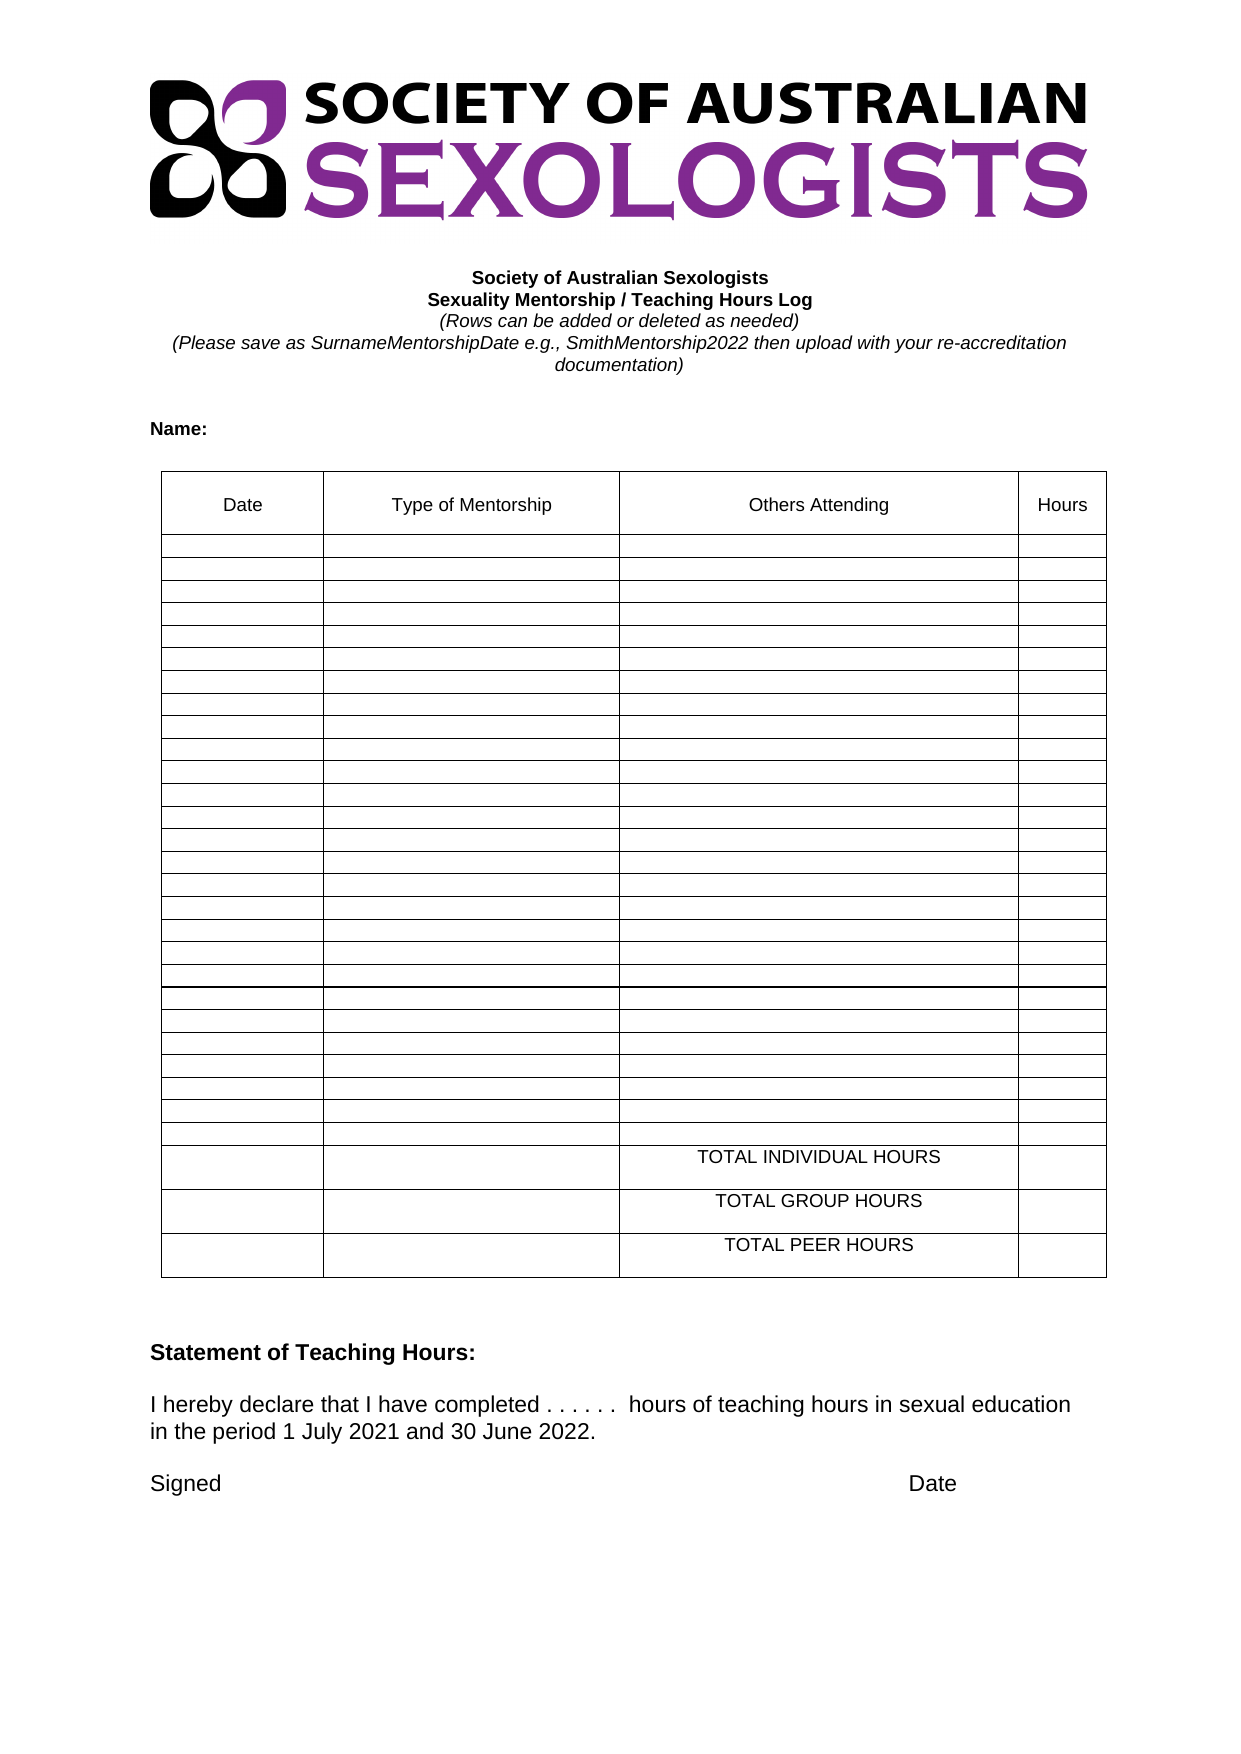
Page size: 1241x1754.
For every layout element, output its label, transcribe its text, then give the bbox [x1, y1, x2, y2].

table_cell [324, 1100, 619, 1122]
table_cell [1019, 784, 1106, 806]
table_cell [162, 558, 323, 579]
table_cell [162, 897, 323, 918]
table_cell [162, 1055, 323, 1077]
table_cell [324, 1033, 619, 1054]
table_cell [620, 558, 1018, 579]
text Name: [150, 418, 1090, 440]
table_cell [324, 1190, 619, 1233]
table_cell [162, 535, 323, 557]
table_cell [1019, 1078, 1106, 1099]
table_cell [162, 648, 323, 670]
table_cell [620, 603, 1018, 625]
table_cell [1019, 671, 1106, 692]
table_header Others Attending [620, 472, 1018, 534]
table_cell [1019, 558, 1106, 579]
table_cell [1019, 1100, 1106, 1122]
text (Rows can be added or deleted as needed) [150, 310, 1090, 332]
table_cell [162, 1033, 323, 1054]
table_cell [1019, 965, 1106, 986]
text Society of Australian Sexologists [150, 267, 1090, 289]
table_cell [324, 1234, 619, 1277]
table_header Date [162, 472, 323, 534]
table_cell [1019, 694, 1106, 715]
text I hereby declare that I have completed . . . . . . hours of teaching hours in sexual education in the period 1 July 2021 and 30 June 2022. [150, 1391, 1090, 1444]
table_cell [620, 1055, 1018, 1077]
table_cell [162, 1100, 323, 1122]
table_cell [162, 1146, 323, 1189]
table_cell [162, 965, 323, 986]
table_cell [1019, 1033, 1106, 1054]
table_cell [162, 988, 323, 1009]
table_cell [162, 739, 323, 760]
table_cell [324, 761, 619, 783]
table_cell [162, 761, 323, 783]
text Sexuality Mentorship / Teaching Hours Log [150, 289, 1090, 310]
table_cell [620, 1078, 1018, 1099]
table_cell [324, 920, 619, 941]
table_cell [324, 671, 619, 692]
table_cell [620, 874, 1018, 896]
table_cell [324, 942, 619, 964]
table_cell [1019, 829, 1106, 851]
table_cell [620, 988, 1018, 1009]
table_cell [162, 1078, 323, 1099]
table_cell [620, 1123, 1018, 1144]
table_cell [1019, 581, 1106, 602]
table_cell [620, 1010, 1018, 1032]
table_cell [324, 1055, 619, 1077]
table_cell [620, 942, 1018, 964]
table_cell [620, 626, 1018, 647]
table_cell [162, 829, 323, 851]
table_cell [1019, 942, 1106, 964]
table_cell [1019, 1146, 1106, 1189]
table_cell [162, 920, 323, 941]
text Statement of Teaching Hours: [150, 1338, 1090, 1365]
text Signed Date [150, 1470, 1090, 1497]
table_cell [620, 648, 1018, 670]
table_cell [1019, 874, 1106, 896]
table_cell [324, 829, 619, 851]
table_cell [620, 535, 1018, 557]
picture [150, 73, 1091, 244]
table_cell [162, 784, 323, 806]
text (Please save as SurnameMentorshipDate e.g., SmithMentorship2022 then upload with your re-accreditation documentation) [150, 332, 1090, 375]
table_cell [1019, 716, 1106, 738]
table_header Hours [1019, 472, 1106, 534]
table_cell [1019, 1123, 1106, 1144]
table_cell [324, 965, 619, 986]
table_cell [1019, 1010, 1106, 1032]
table_cell [1019, 648, 1106, 670]
table_cell [162, 581, 323, 602]
table_cell [1019, 807, 1106, 828]
table_cell [162, 1234, 323, 1277]
table_cell TOTAL GROUP HOURS [620, 1190, 1018, 1233]
table_cell [1019, 1190, 1106, 1233]
table_cell [162, 852, 323, 873]
table_cell [324, 807, 619, 828]
table_cell [620, 965, 1018, 986]
table_cell [324, 694, 619, 715]
table_cell [620, 1033, 1018, 1054]
table_cell [162, 874, 323, 896]
table_cell [324, 874, 619, 896]
table_cell TOTAL PEER HOURS [620, 1234, 1018, 1277]
table_cell [620, 784, 1018, 806]
table_cell [1019, 761, 1106, 783]
table_cell [1019, 535, 1106, 557]
table_cell [620, 807, 1018, 828]
table_cell [324, 716, 619, 738]
table_cell [162, 1123, 323, 1144]
table_cell [1019, 897, 1106, 918]
table_cell [324, 897, 619, 918]
table_cell [162, 626, 323, 647]
table_cell [620, 920, 1018, 941]
table_cell [324, 626, 619, 647]
table_cell [324, 1123, 619, 1144]
table_cell [324, 535, 619, 557]
table_cell [324, 581, 619, 602]
table_cell [620, 852, 1018, 873]
table_cell [1019, 1234, 1106, 1277]
table_cell [324, 558, 619, 579]
table_cell [1019, 920, 1106, 941]
table_cell [1019, 739, 1106, 760]
table_cell [162, 807, 323, 828]
table_cell [324, 1146, 619, 1189]
table_cell [324, 648, 619, 670]
table_cell [620, 761, 1018, 783]
table_cell [324, 1010, 619, 1032]
table_cell [620, 829, 1018, 851]
table_cell [324, 739, 619, 760]
table_cell [162, 694, 323, 715]
table_cell [324, 852, 619, 873]
table_cell TOTAL INDIVIDUAL HOURS [620, 1146, 1018, 1189]
table_cell [162, 1190, 323, 1233]
table_cell [324, 784, 619, 806]
table_cell [1019, 1055, 1106, 1077]
table_cell [620, 739, 1018, 760]
table_cell [620, 671, 1018, 692]
table_cell [162, 942, 323, 964]
table_cell [620, 716, 1018, 738]
table_cell [620, 897, 1018, 918]
table_cell [162, 1010, 323, 1032]
table_cell [620, 694, 1018, 715]
table_cell [620, 1100, 1018, 1122]
table_cell [1019, 603, 1106, 625]
table_cell [1019, 852, 1106, 873]
table_cell [620, 581, 1018, 602]
table_cell [324, 1078, 619, 1099]
table_cell [162, 671, 323, 692]
table_cell [324, 603, 619, 625]
table_cell [1019, 626, 1106, 647]
table_cell [1019, 988, 1106, 1009]
table_header Type of Mentorship [324, 472, 619, 534]
table_cell [324, 988, 619, 1009]
table_cell [162, 603, 323, 625]
table_cell [162, 716, 323, 738]
